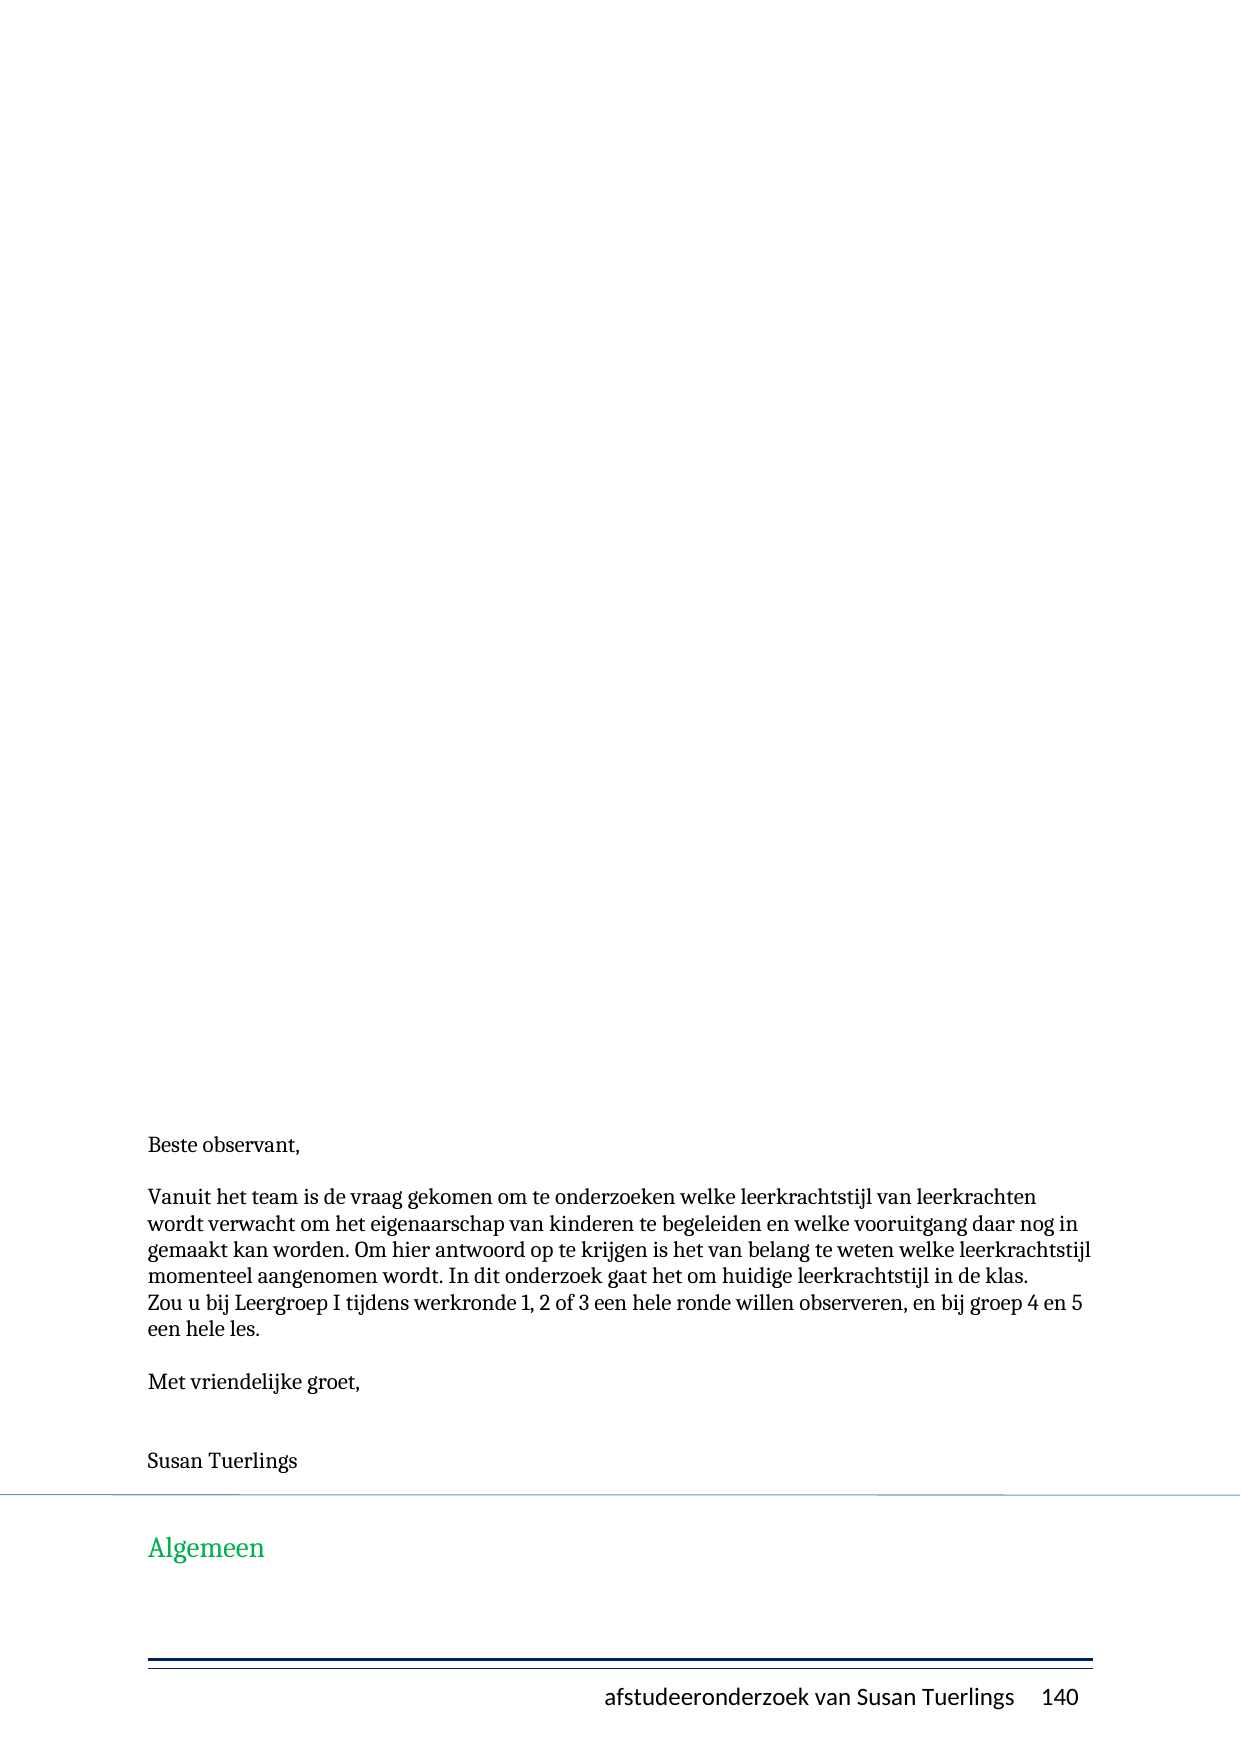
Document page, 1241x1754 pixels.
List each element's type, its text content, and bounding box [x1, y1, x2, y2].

text Beste observant, [148, 1131, 1093, 1158]
text Met vriendelijke groet, [148, 1368, 1093, 1395]
text Vanuit het team is de vraag gekomen om te onderzoeken welke leerkrachtstijl van leerkrachten wordt verwacht om het eigenaarschap van kinderen te begeleiden en welke vooruitgang daar nog in gemaakt kan worden. Om hier antwoord op te krijgen is het van belang te weten welke leerkrachtstijl momenteel aangenomen wordt. In dit onderzoek gaat het om huidige leerkrachtstijl in de klas. [148, 1184, 1093, 1289]
text Susan Tuerlings [148, 1448, 1093, 1474]
text Zou u bij Leergroep I tijdens werkronde 1, 2 of 3 een hele ronde willen observeren, en bij groep 4 en 5 een hele les. [148, 1289, 1093, 1342]
text Algemeen [148, 1531, 1093, 1565]
